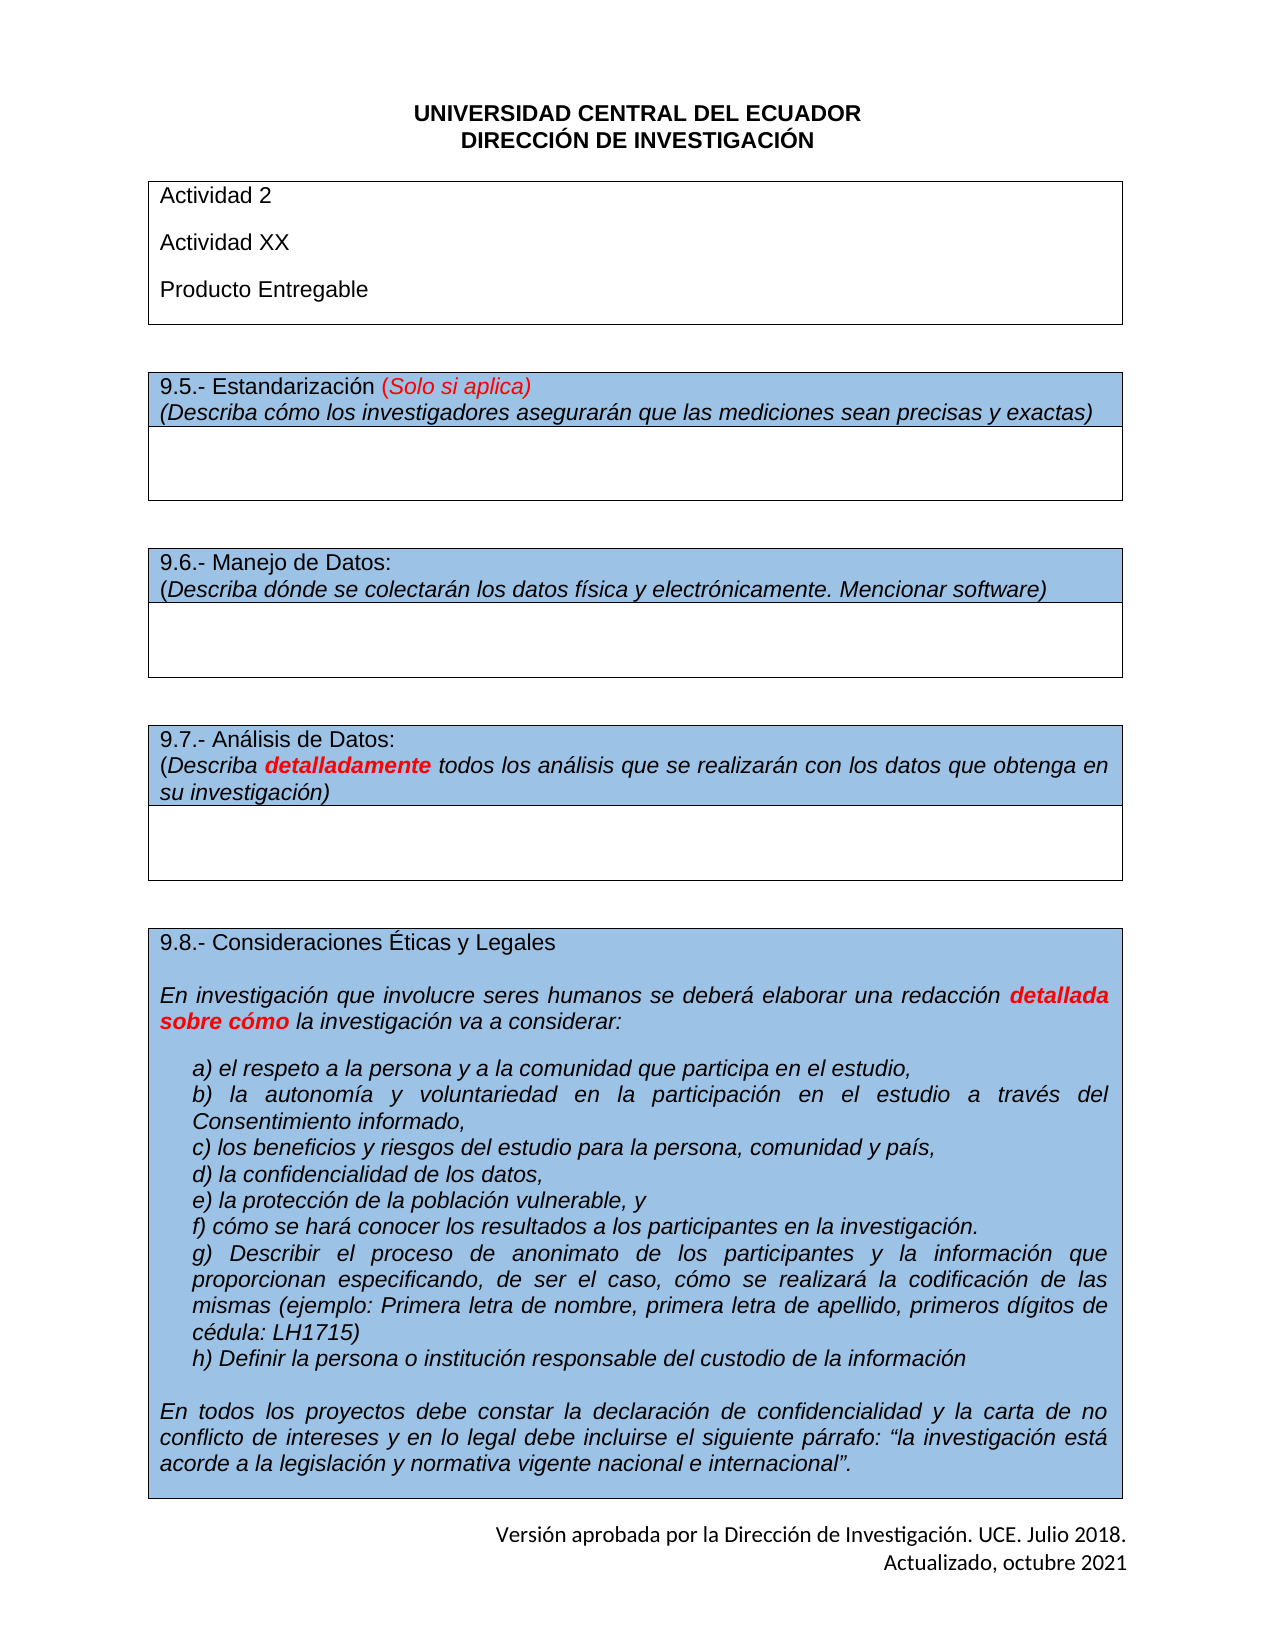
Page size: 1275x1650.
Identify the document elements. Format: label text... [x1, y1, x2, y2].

table_cell [149, 806, 1122, 879]
table_header 9.7.- Análisis de Datos: (Describa detalladamente todos los análisis que se realizarán con los datos que obtenga en su investigación) [149, 726, 1122, 805]
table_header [149, 929, 1122, 1498]
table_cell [149, 182, 1122, 323]
table_header 9.5.- Estandarización (Solo si aplica) (Describa cómo los investigadores asegurarán que las mediciones sean precisas y exactas) [149, 373, 1122, 426]
table_cell [149, 427, 1122, 500]
table_header 9.6.- Manejo de Datos: (Describa dónde se colectarán los datos física y electrónicamente. Mencionar software) [149, 549, 1122, 602]
table_cell [149, 603, 1122, 677]
